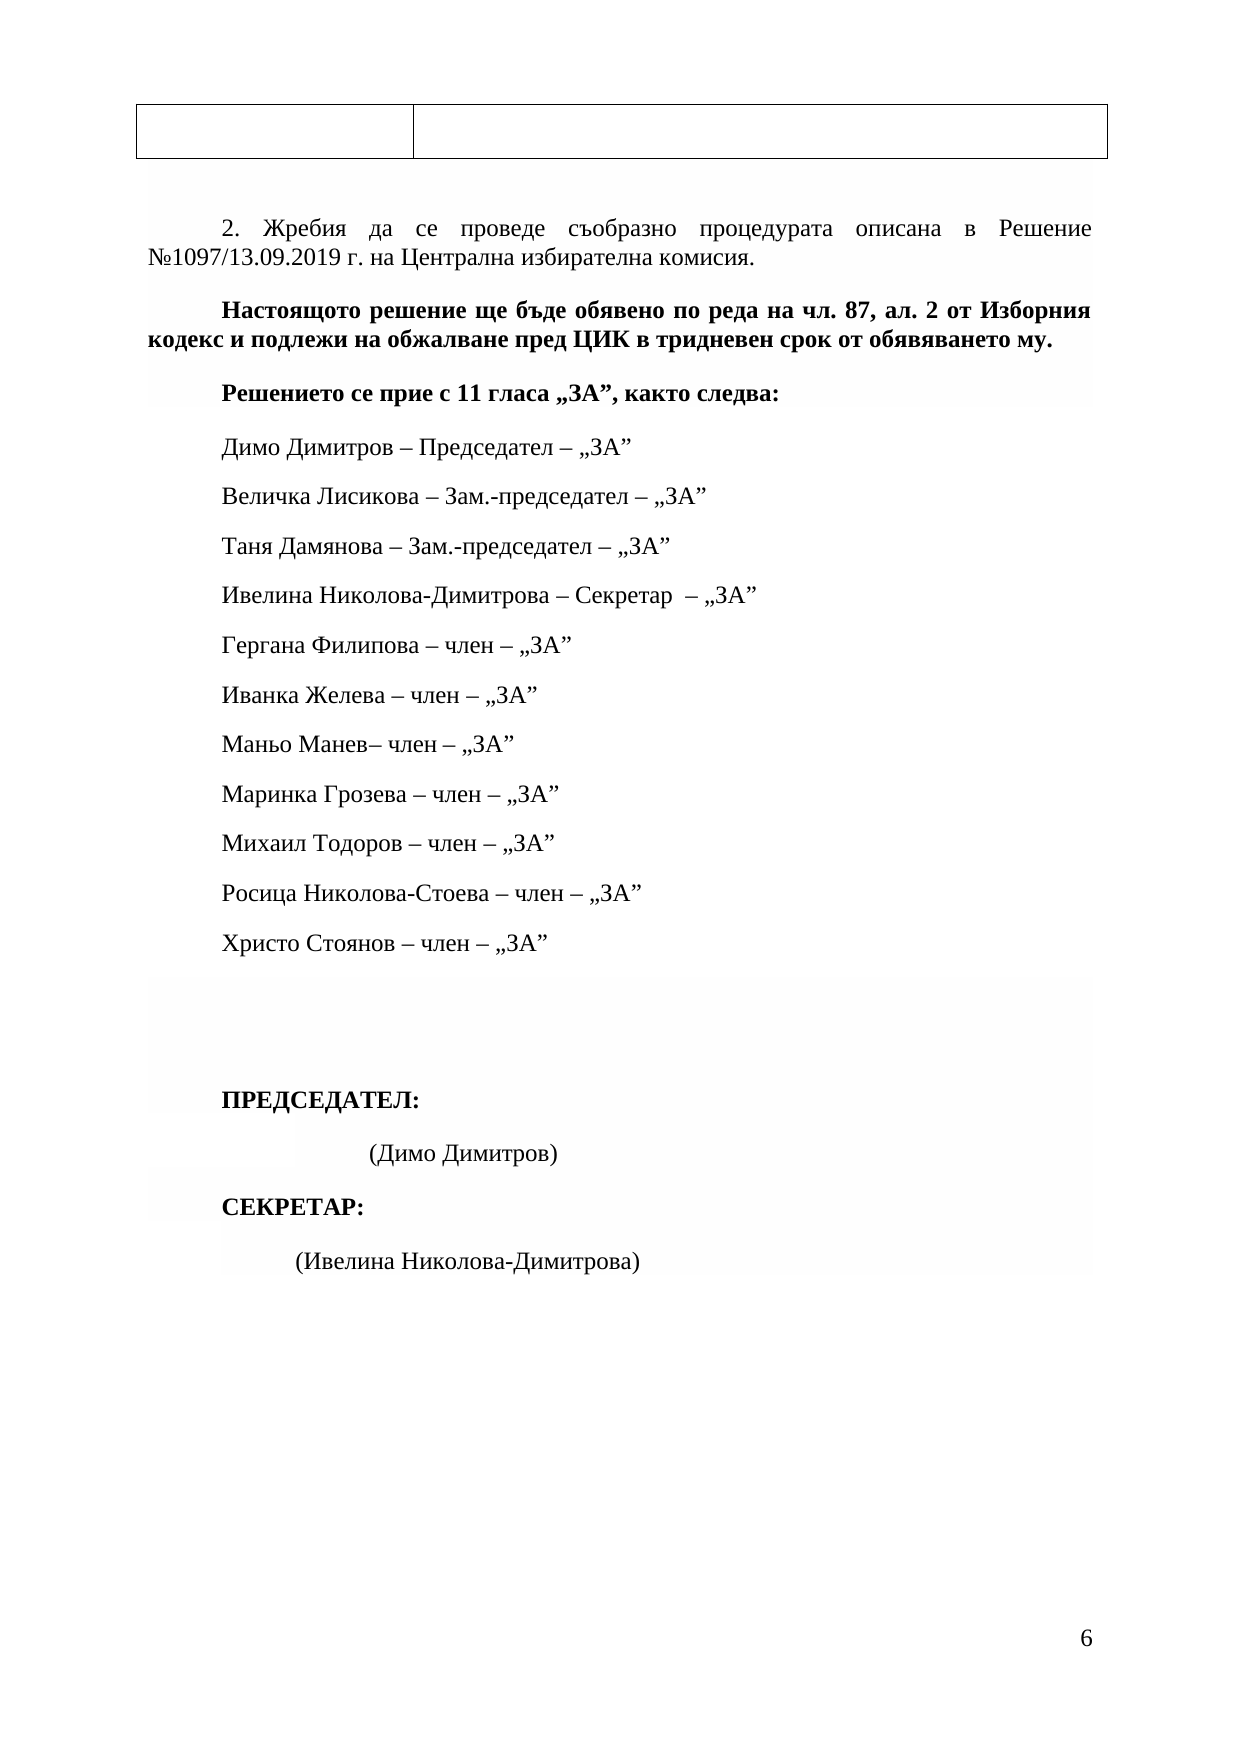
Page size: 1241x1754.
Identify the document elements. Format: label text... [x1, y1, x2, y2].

text ПРЕДСЕДАТЕЛ: [148, 1085, 1093, 1113]
text Ивелина Николова-Димитрова – Секретар – „ЗА” [148, 581, 1093, 609]
text Михаил Тодоров – член – „ЗА” [148, 828, 1093, 857]
text Решението се прие с 11 гласа „ЗА”, както следва: [148, 378, 1093, 407]
text Таня Дамянова – Зам.-председател – „ЗА” [148, 531, 1093, 560]
text Маринка Грозева – член – „ЗА” [148, 779, 1093, 808]
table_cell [414, 105, 1107, 158]
table_cell 5 [137, 105, 413, 158]
text Христо Стоянов – член – „ЗА” [148, 928, 1093, 956]
text 2. Жребия да се проведе съобразно процедурата описана в Решение №1097/13.09.2019 г. на Централна избирателна комисия. [148, 213, 1093, 271]
text Димо Димитров – Председател – „ЗА” [148, 432, 1093, 461]
text Гергана Филипова – член – „ЗА” [148, 630, 1093, 659]
text Росица Николова-Стоева – член – „ЗА” [148, 878, 1093, 907]
text Иванка Желева – член – „ЗА” [148, 680, 1093, 708]
text Маньо Манев – член – „ЗА” [148, 729, 1093, 758]
text (Димо Димитров) [295, 1138, 1093, 1167]
text Настоящото решение ще бъде обявено по реда на чл. 87, ал. 2 от Изборния кодекс и подлежи на обжалване пред ЦИК в тридневен срок от обявяването му. [148, 296, 1093, 353]
text СЕКРЕТАР: [148, 1192, 1093, 1221]
text Величка Лисикова – Зам.-председател – „ЗА” [148, 481, 1093, 510]
text (Ивелина Николова-Димитрова) [221, 1246, 1093, 1275]
